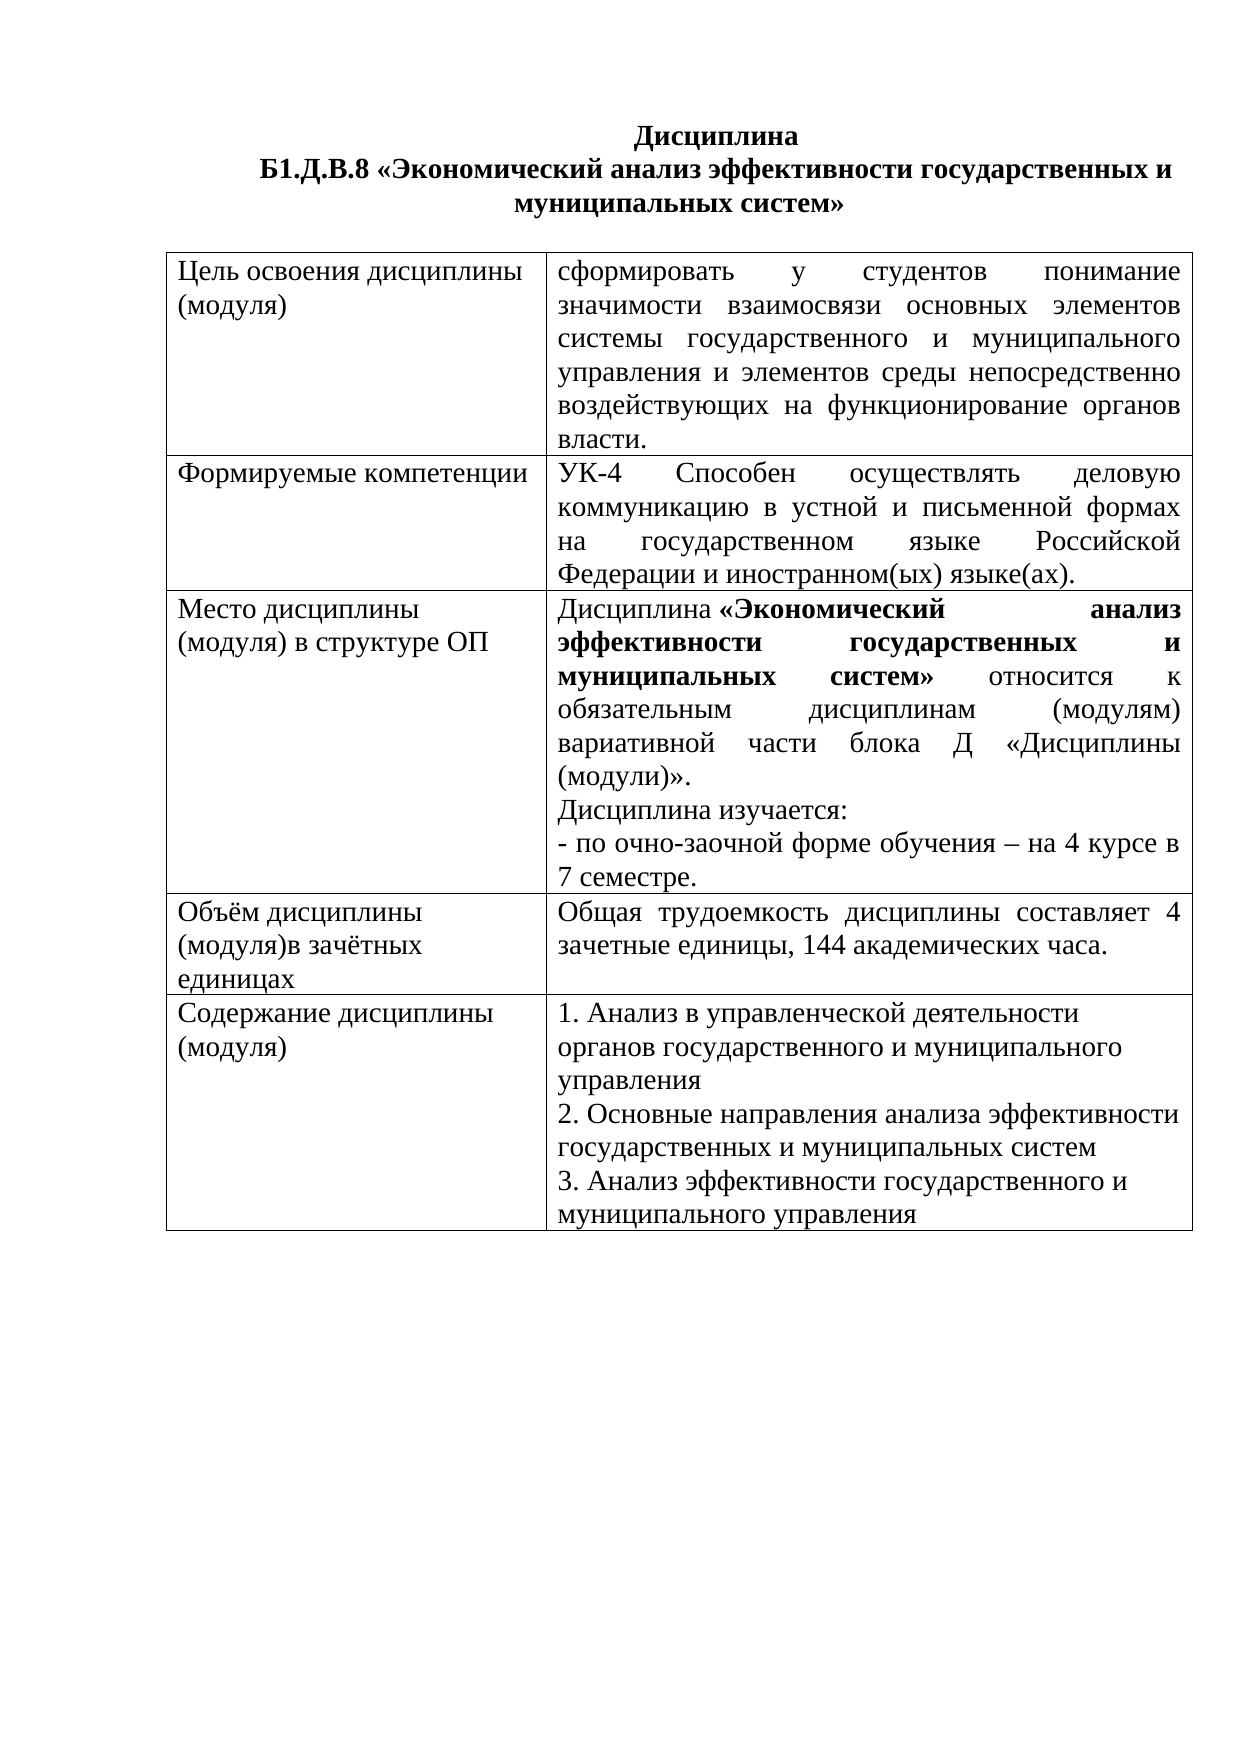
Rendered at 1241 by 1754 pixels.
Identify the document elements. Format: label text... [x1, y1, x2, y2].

table_cell Дисциплина «Экономический анализ эффективности государственных и муниципальных систем» относится к обязательным дисциплинам (модулям) вариативной части блока Д «Дисциплины (модули)». Дисциплина изучается: - по очно-заочной форме обучения – на 4 курсе в 7 семестре. [547, 591, 1192, 893]
text Дисциплина [177, 118, 1181, 152]
table_cell Место дисциплины (модуля) в структуре ОП [167, 591, 546, 893]
table_header Цель освоения дисциплины (модуля) [167, 253, 546, 454]
table_cell Общая трудоемкость дисциплины составляет 4 зачетные единицы, 144 академических часа. [547, 894, 1192, 994]
table_cell Формируемые компетенции [167, 456, 546, 590]
table_cell Содержание дисциплины (модуля) [167, 995, 546, 1230]
text Б1.Д.В.8 «Экономический анализ эффективности государственных и муниципальных систем» [177, 152, 1181, 219]
table_header сформировать у студентов понимание значимости взаимосвязи основных элементов системы государственного и муниципального управления и элементов среды непосредственно воздействующих на функционирование органов власти. [547, 253, 1192, 454]
table_cell 1. Анализ в управленческой деятельности органов государственного и муниципального управления 2. Основные направления анализа эффективности государственных и муниципальных систем 3. Анализ эффективности государственного и муниципального управления [547, 995, 1192, 1230]
table_cell Объём дисциплины (модуля)в зачётных единицах [167, 894, 546, 994]
table_cell УК-4 Способен осуществлять деловую коммуникацию в устной и письменной формах на государственном языке Российской Федерации и иностранном(ых) языке(ах). [547, 456, 1192, 590]
